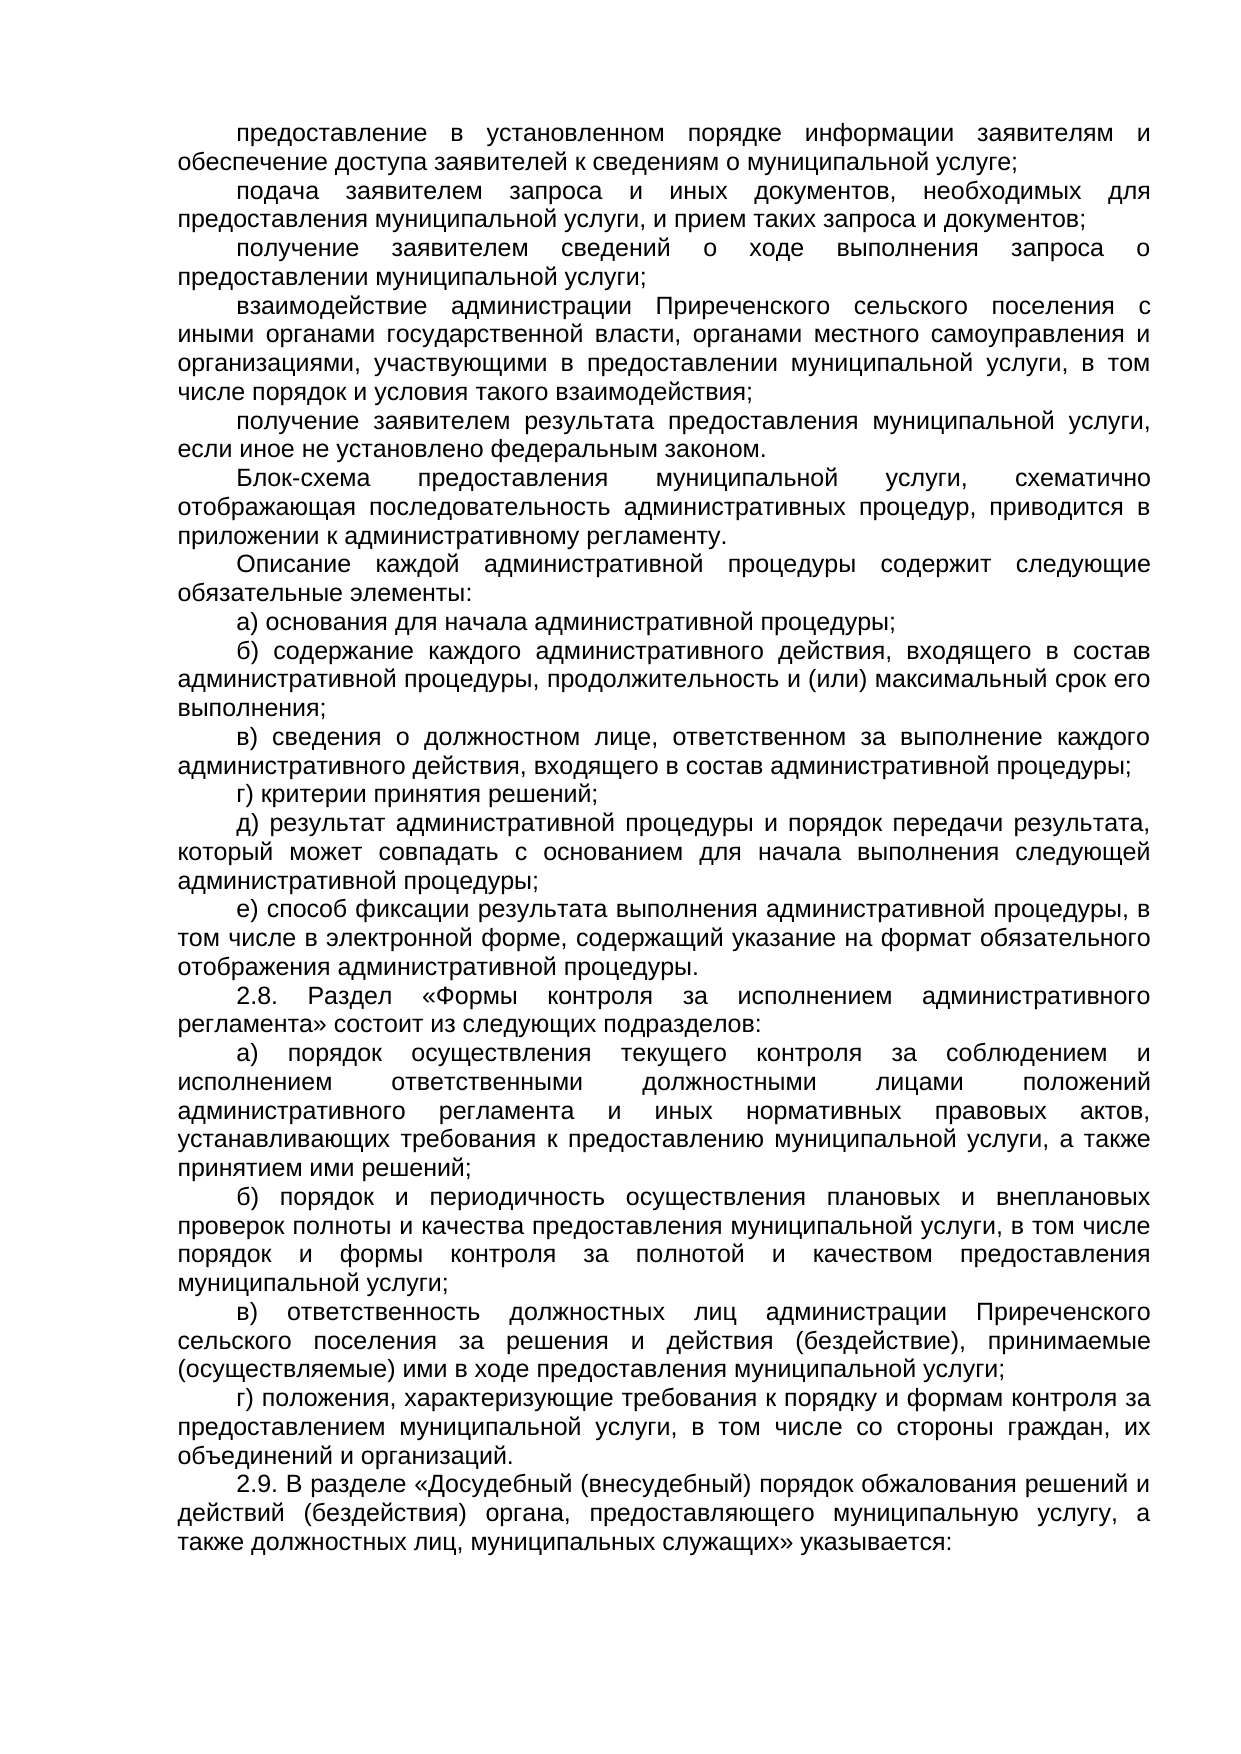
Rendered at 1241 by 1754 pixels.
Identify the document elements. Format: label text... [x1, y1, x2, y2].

text г) критерии принятия решений; [177, 779, 1152, 808]
text 2.8. Раздел «Формы контроля за исполнением административного регламента» состоит из следующих подразделов: [177, 981, 1152, 1038]
text е) способ фиксации результата выполнения административной процедуры, в том числе в электронной форме, содержащий указание на формат обязательного отображения административной процедуры. [177, 894, 1152, 981]
text подача заявителем запроса и иных документов, необходимых для предоставления муниципальной услуги, и прием таких запроса и документов; [177, 176, 1152, 233]
text в) сведения о должностном лице, ответственном за выполнение каждого административного действия, входящего в состав административной процедуры; [177, 722, 1152, 779]
text а) основания для начала административной процедуры; [177, 607, 1152, 636]
text Блок-схема предоставления муниципальной услуги, схематично отображающая последовательность административных процедур, приводится в приложении к административному регламенту. [177, 463, 1152, 549]
text получение заявителем сведений о ходе выполнения запроса о предоставлении муниципальной услуги; [177, 233, 1152, 291]
text 2.9. В разделе «Досудебный (внесудебный) порядок обжалования решений и действий (бездействия) органа, предоставляющего муниципальную услугу, а также должностных лиц, муниципальных служащих» указывается: [177, 1469, 1152, 1556]
text г) положения, характеризующие требования к порядку и формам контроля за предоставлением муниципальной услуги, в том числе со стороны граждан, их объединений и организаций. [177, 1383, 1152, 1469]
text взаимодействие администрации Приреченского сельского поселения с иными органами государственной власти, органами местного самоуправления и организациями, участвующими в предоставлении муниципальной услуги, в том числе порядок и условия такого взаимодействия; [177, 291, 1152, 406]
text б) содержание каждого административного действия, входящего в состав административной процедуры, продолжительность и (или) максимальный срок его выполнения; [177, 636, 1152, 722]
text д) результат административной процедуры и порядок передачи результата, который может совпадать с основанием для начала выполнения следующей административной процедуры; [177, 808, 1152, 894]
text в) ответственность должностных лиц администрации Приреченского сельского поселения за решения и действия (бездействие), принимаемые (осуществляемые) ими в ходе предоставления муниципальной услуги; [177, 1297, 1152, 1383]
text Описание каждой административной процедуры содержит следующие обязательные элементы: [177, 549, 1152, 607]
text предоставление в установленном порядке информации заявителям и обеспечение доступа заявителей к сведениям о муниципальной услуге; [177, 118, 1152, 176]
text б) порядок и периодичность осуществления плановых и внеплановых проверок полноты и качества предоставления муниципальной услуги, в том числе порядок и формы контроля за полнотой и качеством предоставления муниципальной услуги; [177, 1182, 1152, 1297]
text а) порядок осуществления текущего контроля за соблюдением и исполнением ответственными должностными лицами положений административного регламента и иных нормативных правовых актов, устанавливающих требования к предоставлению муниципальной услуги, а также принятием ими решений; [177, 1038, 1152, 1182]
text получение заявителем результата предоставления муниципальной услуги, если иное не установлено федеральным законом. [177, 406, 1152, 463]
